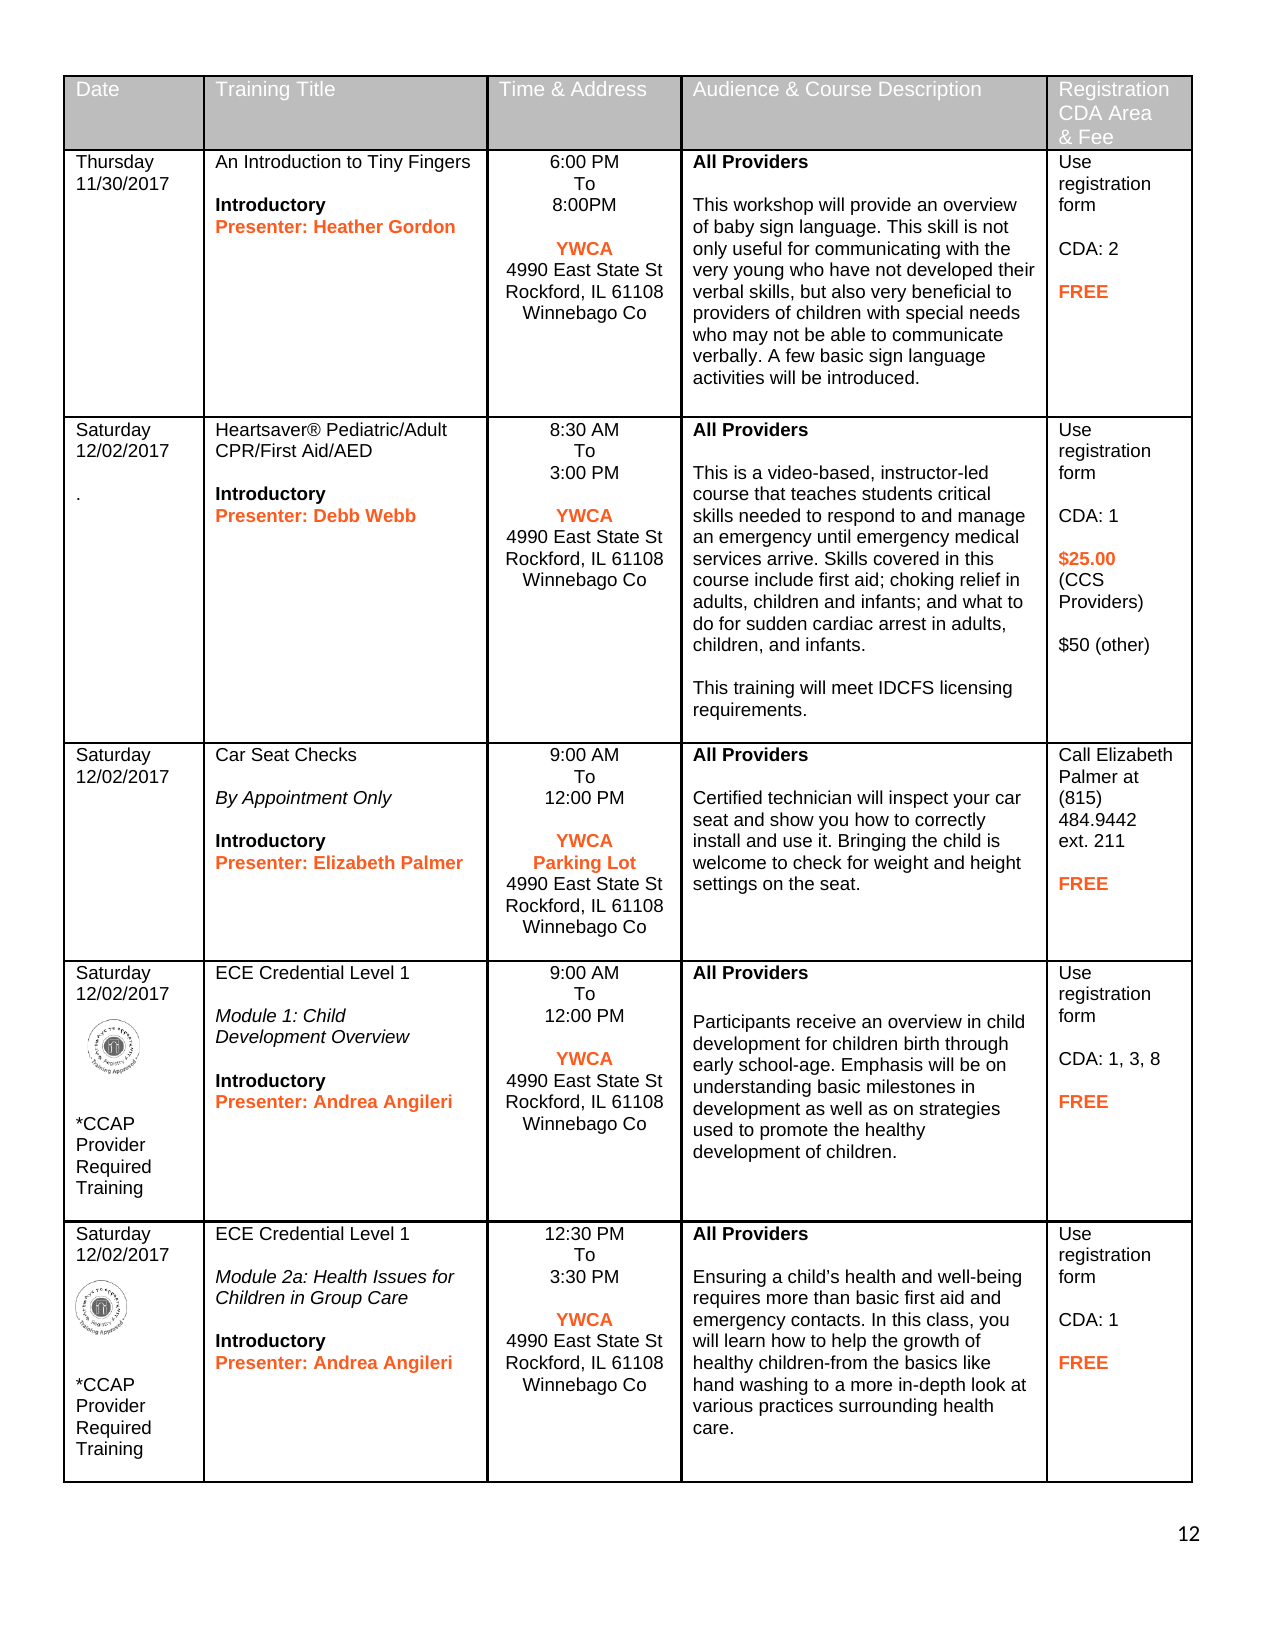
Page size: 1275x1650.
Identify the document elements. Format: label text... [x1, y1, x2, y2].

table_cell Call Elizabeth Palmer at (815) 484.9442 ext. 211 FREE [1048, 744, 1191, 959]
table_cell 6:00 PM To 8:00PM YWCA 4990 East State St Rockford, IL 61108 Winnebago Co [489, 151, 680, 416]
picture [87, 1019, 140, 1074]
table_header Training Title [205, 77, 486, 149]
table_header Audience & Course Description [683, 77, 1046, 149]
table_cell All Providers Ensuring a child’s health and well-being requires more than basic first aid and emergency contacts. In this class, you will learn how to help the growth of healthy children-from the basics like hand washing to a more in-depth look at various practices surrounding health care. [683, 1223, 1046, 1481]
table_header Time & Address [489, 77, 680, 149]
table_cell All Providers Participants receive an overview in child development for children birth through early school-age. Emphasis will be on understanding basic milestones in development as well as on strategies used to promote the healthy development of children. [683, 962, 1046, 1220]
table_cell ECE Credential Level 1 Module 1: Child Development Overview Introductory Presenter: Andrea Angileri [205, 962, 486, 1220]
table_cell ECE Credential Level 1 Module 2a: Health Issues for Children in Group Care Introductory Presenter: Andrea Angileri [205, 1223, 486, 1481]
table_cell Saturday 12/02/2017 *CCAP Provider Required Training [65, 1223, 203, 1481]
table_cell Use registration form CDA: 1, 3, 8 FREE [1048, 962, 1191, 1220]
table_cell 9:00 AM To 12:00 PM YWCA 4990 East State St Rockford, IL 61108 Winnebago Co [489, 962, 680, 1220]
table_cell Saturday 12/02/2017 [65, 744, 203, 959]
table_cell All Providers This is a video-based, instructor-led course that teaches students critical skills needed to respond to and manage an emergency until emergency medical services arrive. Skills covered in this course include first aid; choking relief in adults, children and infants; and what to do for sudden cardiac arrest in adults, children, and infants. This training will meet IDCFS licensing requirements. [683, 418, 1046, 742]
table_cell Thursday 11/30/2017 [65, 151, 203, 416]
table_cell Use registration form CDA: 1 FREE [1048, 1223, 1191, 1481]
table_cell 9:00 AM To 12:00 PM YWCA Parking Lot 4990 East State St Rockford, IL 61108 Winnebago Co [489, 744, 680, 959]
table_cell 12:30 PM To 3:30 PM YWCA 4990 East State St Rockford, IL 61108 Winnebago Co [489, 1223, 680, 1481]
table_header Date [65, 77, 203, 149]
table_cell An Introduction to Tiny Fingers Introductory Presenter: Heather Gordon [205, 151, 486, 416]
table_cell Use registration form CDA: 1 $25.00 (CCS Providers) $50 (other) [1048, 418, 1191, 742]
table_cell All Providers This workshop will provide an overview of baby sign language. This skill is not only useful for communicating with the very young who have not developed their verbal skills, but also very beneficial to providers of children with special needs who may not be able to communicate verbally. A few basic sign language activities will be introduced. [683, 151, 1046, 416]
table_cell Heartsaver® Pediatric/Adult CPR/First Aid/AED Introductory Presenter: Debb Webb [205, 418, 486, 742]
table_cell Saturday 12/02/2017 *CCAP Provider Required Training [65, 962, 203, 1220]
table_cell Car Seat Checks By Appointment Only Introductory Presenter: Elizabeth Palmer [205, 744, 486, 959]
table_cell All Providers Certified technician will inspect your car seat and show you how to correctly install and use it. Bringing the child is welcome to check for weight and height settings on the seat. [683, 744, 1046, 959]
table_cell Saturday 12/02/2017 . [65, 418, 203, 742]
table_cell 8:30 AM To 3:00 PM YWCA 4990 East State St Rockford, IL 61108 Winnebago Co [489, 418, 680, 742]
table_header Registration CDA Area & Fee [1048, 77, 1191, 149]
picture [75, 1280, 127, 1335]
table_cell Use registration form CDA: 2 FREE [1048, 151, 1191, 416]
